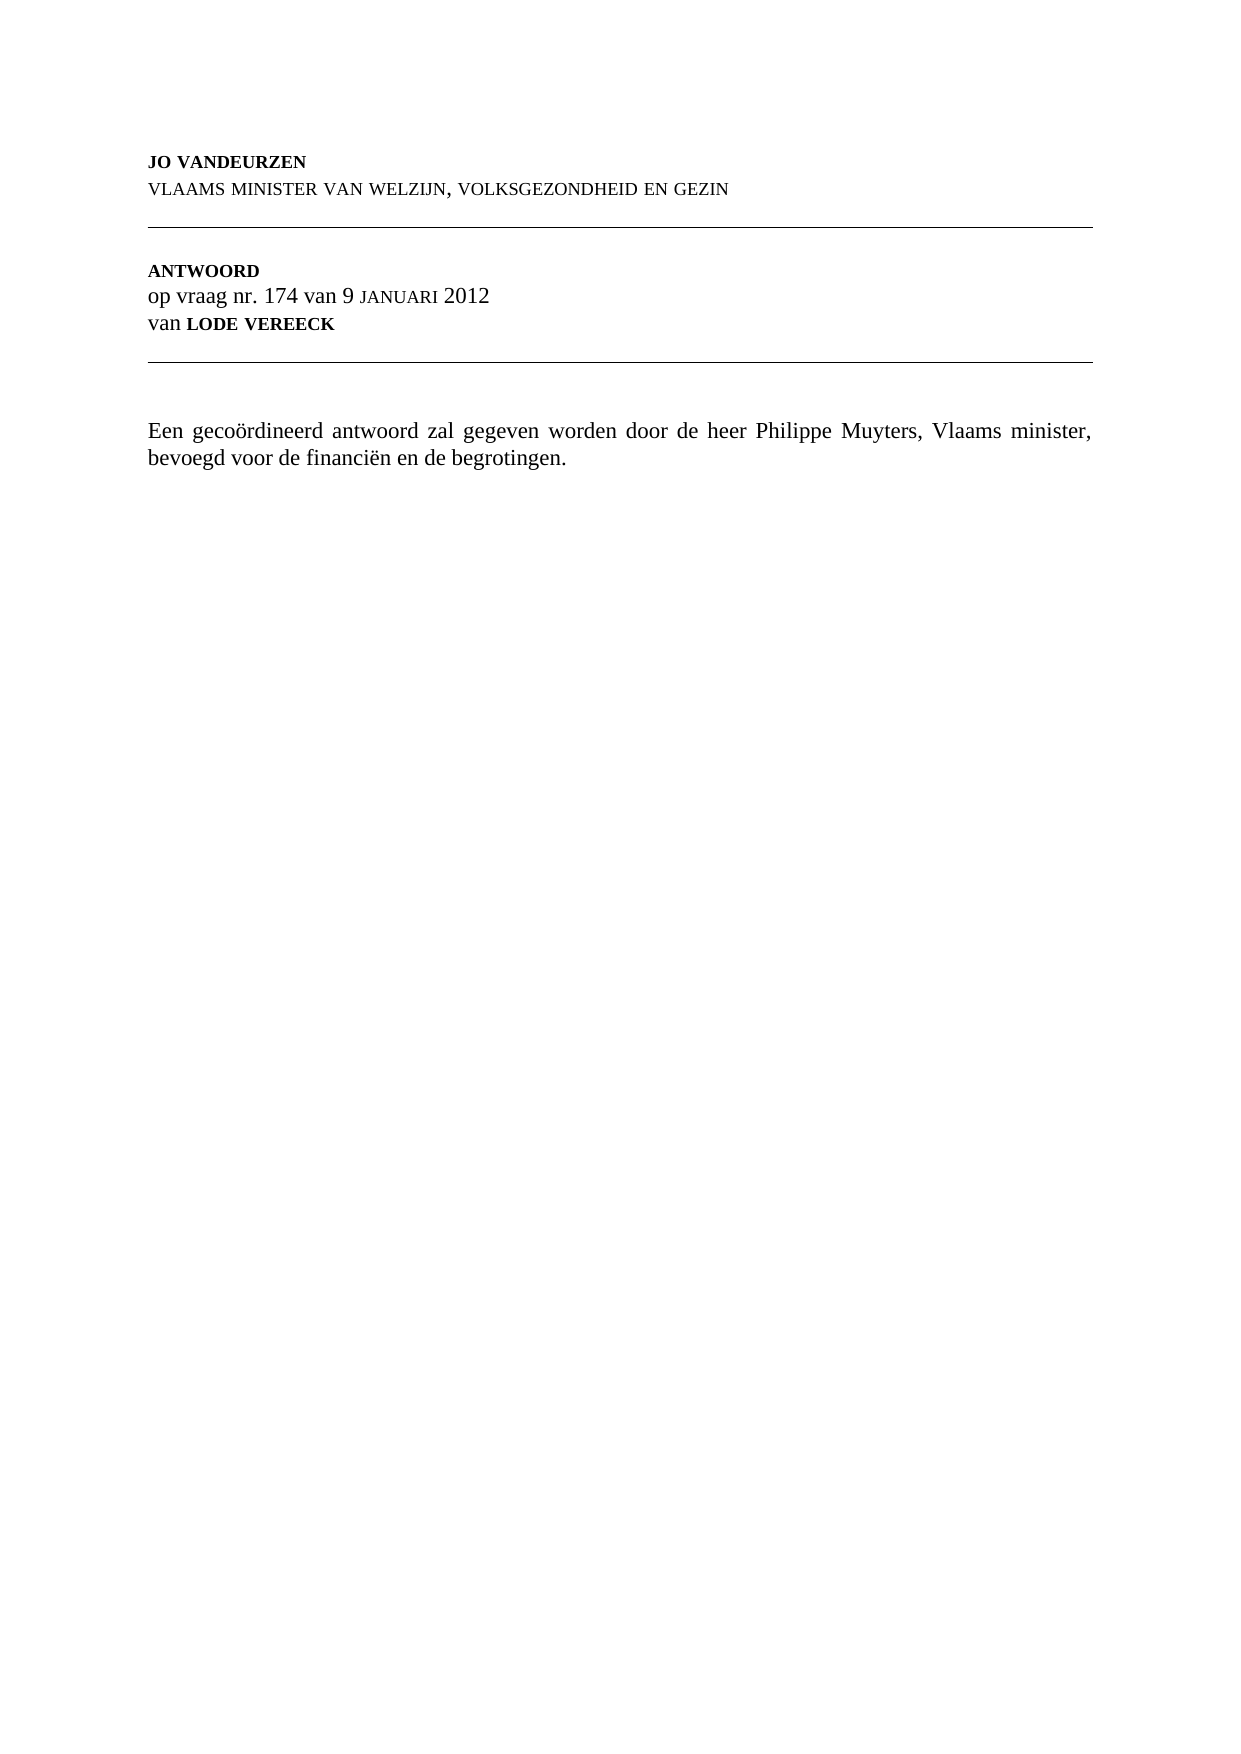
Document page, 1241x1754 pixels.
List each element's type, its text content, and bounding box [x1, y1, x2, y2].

text jo vandeurzen [148, 148, 1093, 174]
text Een gecoördineerd antwoord zal gegeven worden door de heer Philippe Muyters, Vlaams minister, bevoegd voor de financiën en de begrotingen. [148, 417, 1093, 470]
text vlaams minister van welzijn, volksgezondheid en gezin [148, 174, 1093, 200]
text antwoord [148, 256, 1093, 282]
text op vraag nr. 174 van 9 [148, 282, 1093, 309]
text van lode vereeck [148, 309, 1093, 335]
